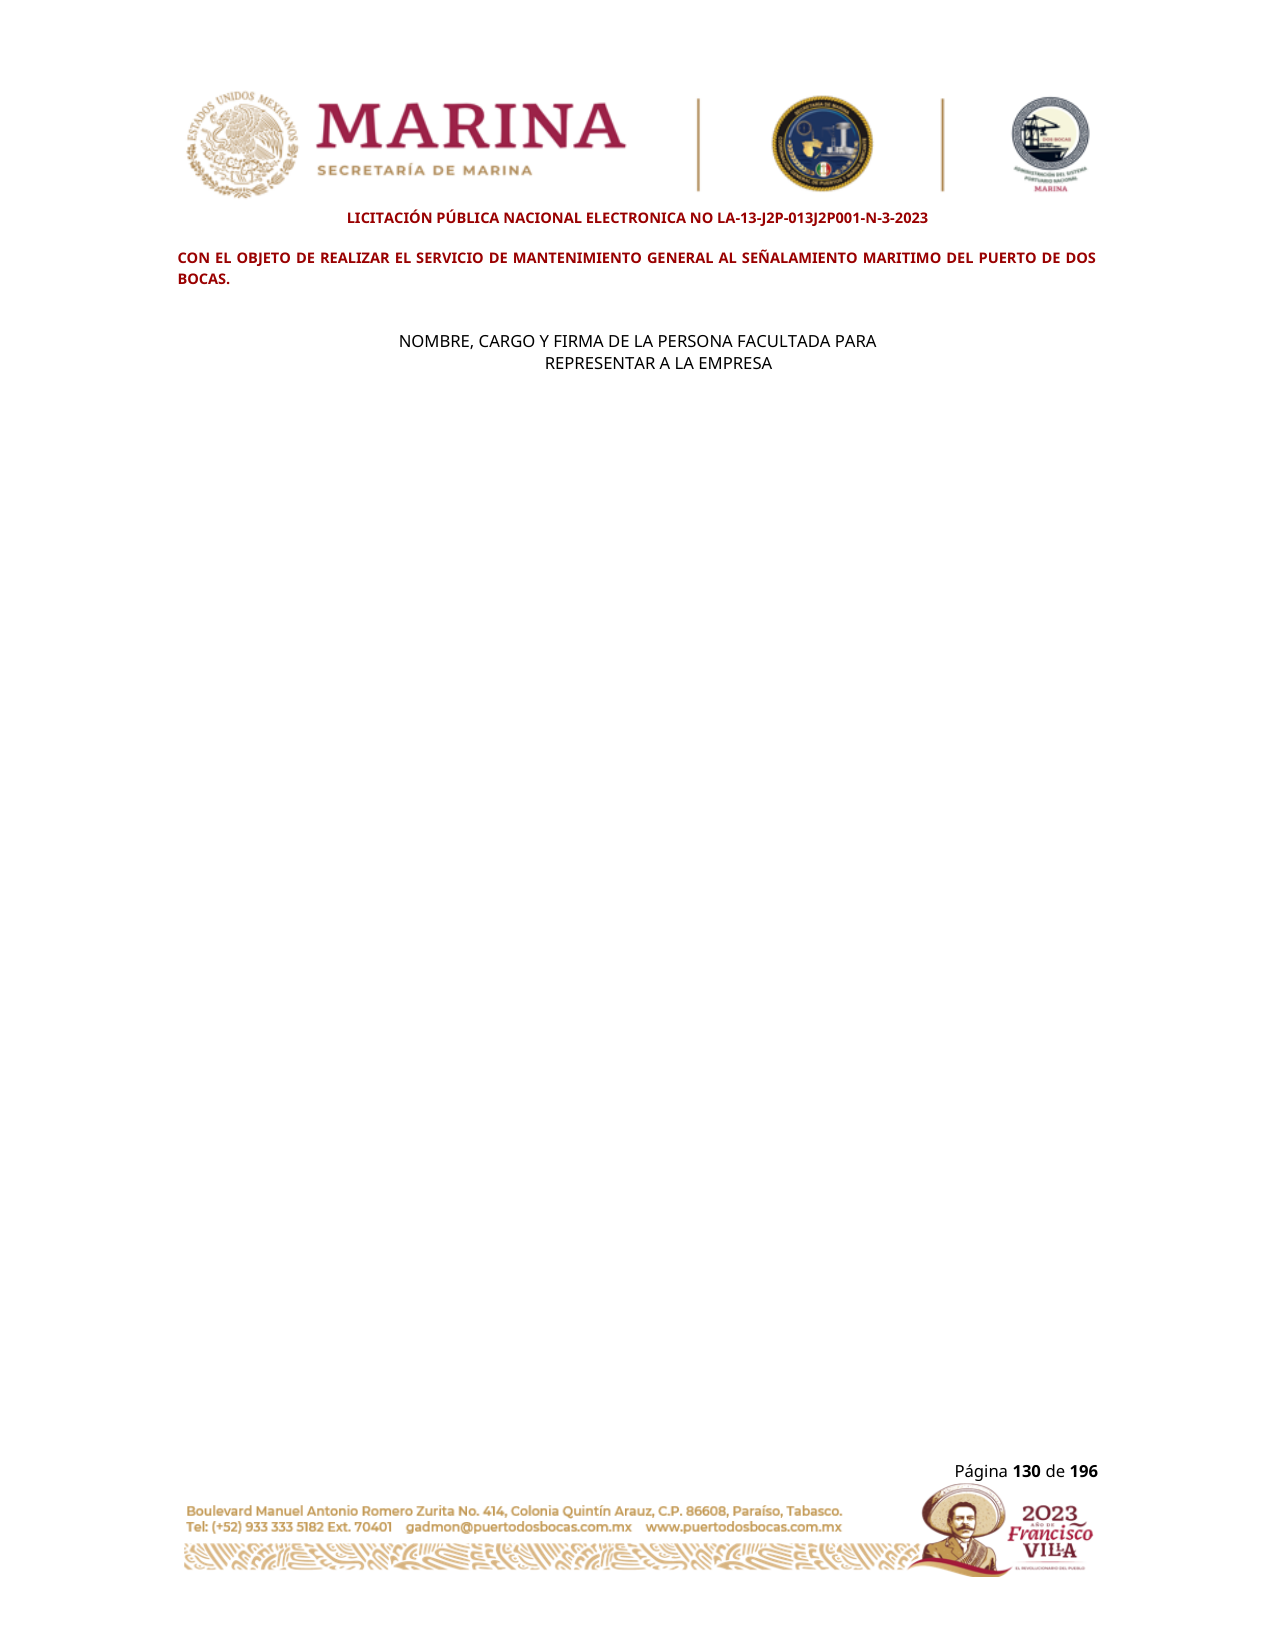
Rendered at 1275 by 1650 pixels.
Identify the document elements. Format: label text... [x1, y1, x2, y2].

text REPRESENTAR A LA EMPRESA [236, 352, 1080, 375]
text NOMBRE, CARGO Y FIRMA DE LA PERSONA FACULTADA PARA [177, 329, 1098, 352]
picture [177, 73, 1098, 209]
picture [177, 1482, 1098, 1577]
